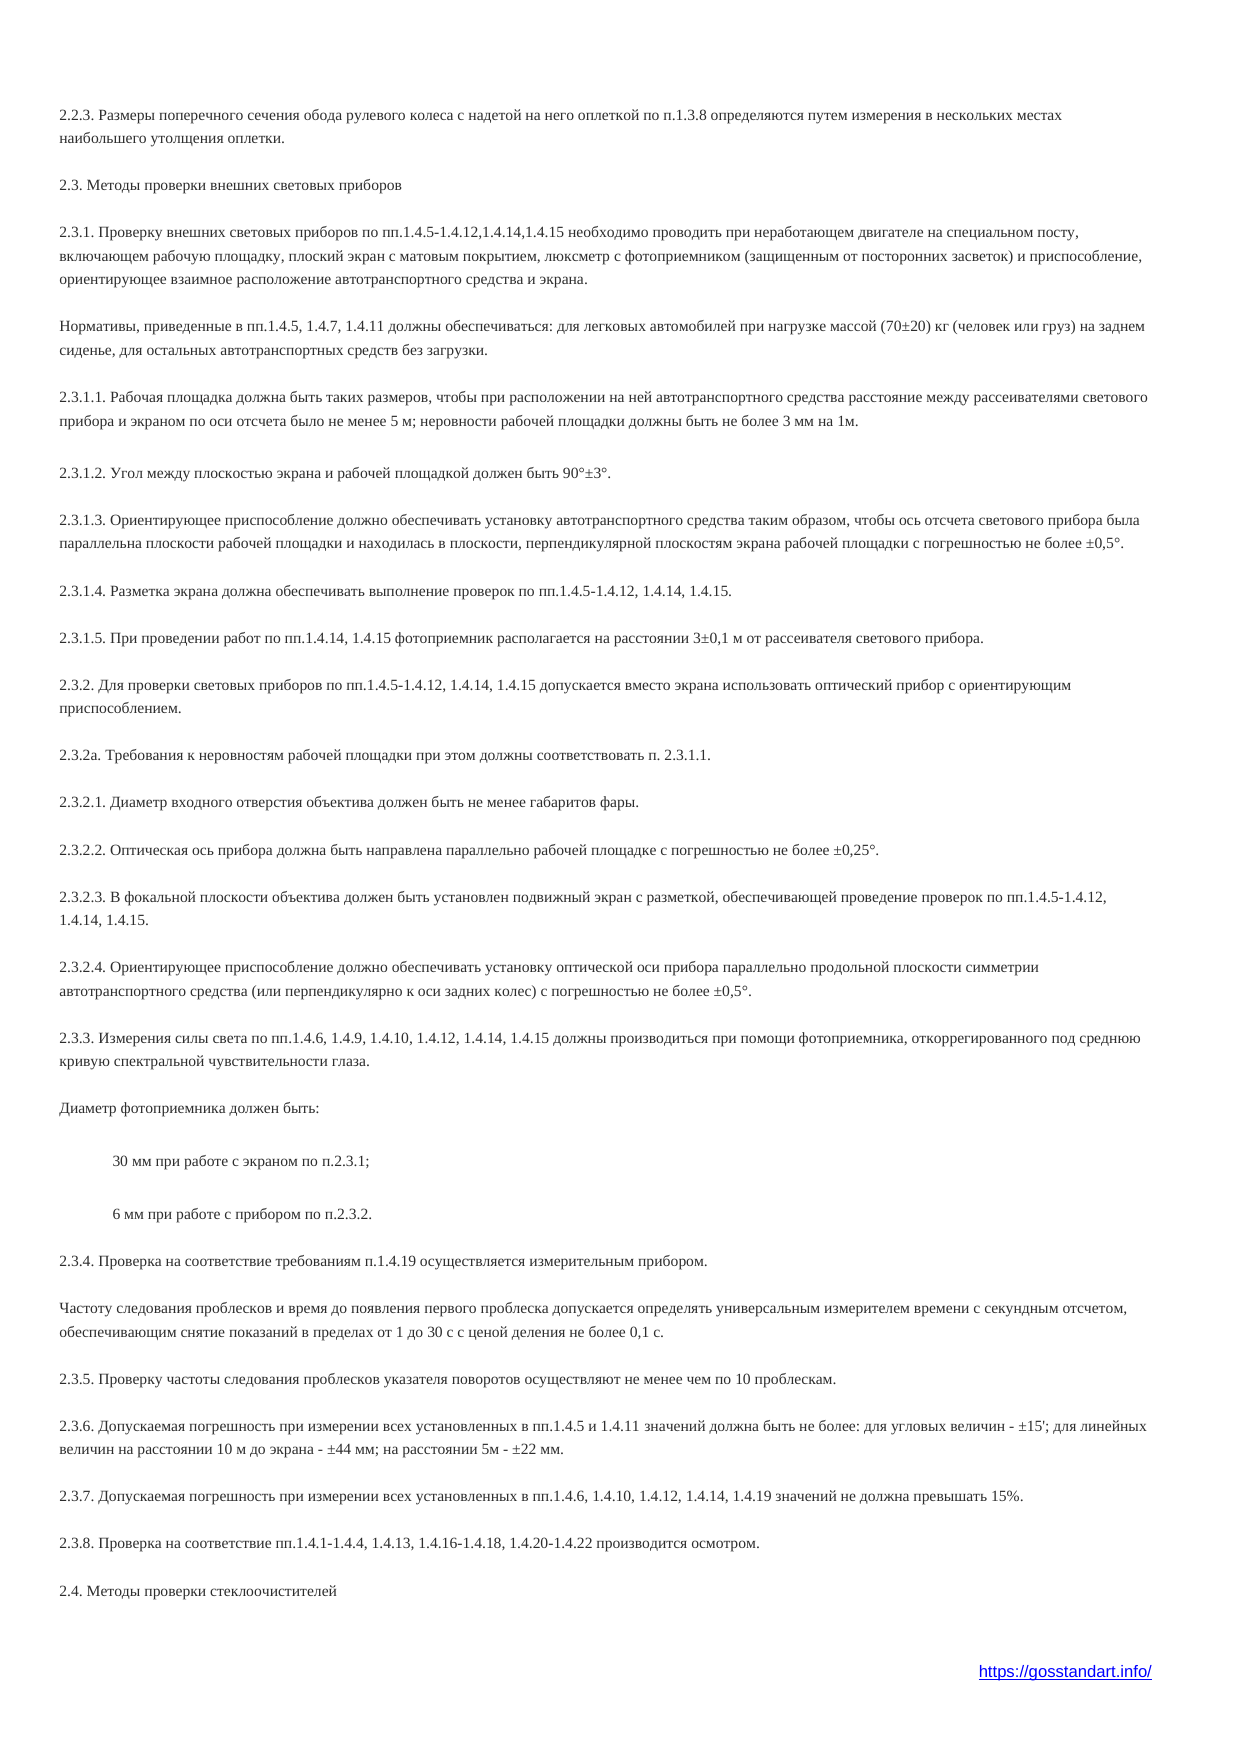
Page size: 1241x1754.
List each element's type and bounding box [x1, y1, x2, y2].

text [59, 100, 1152, 458]
text [59, 458, 1152, 1623]
